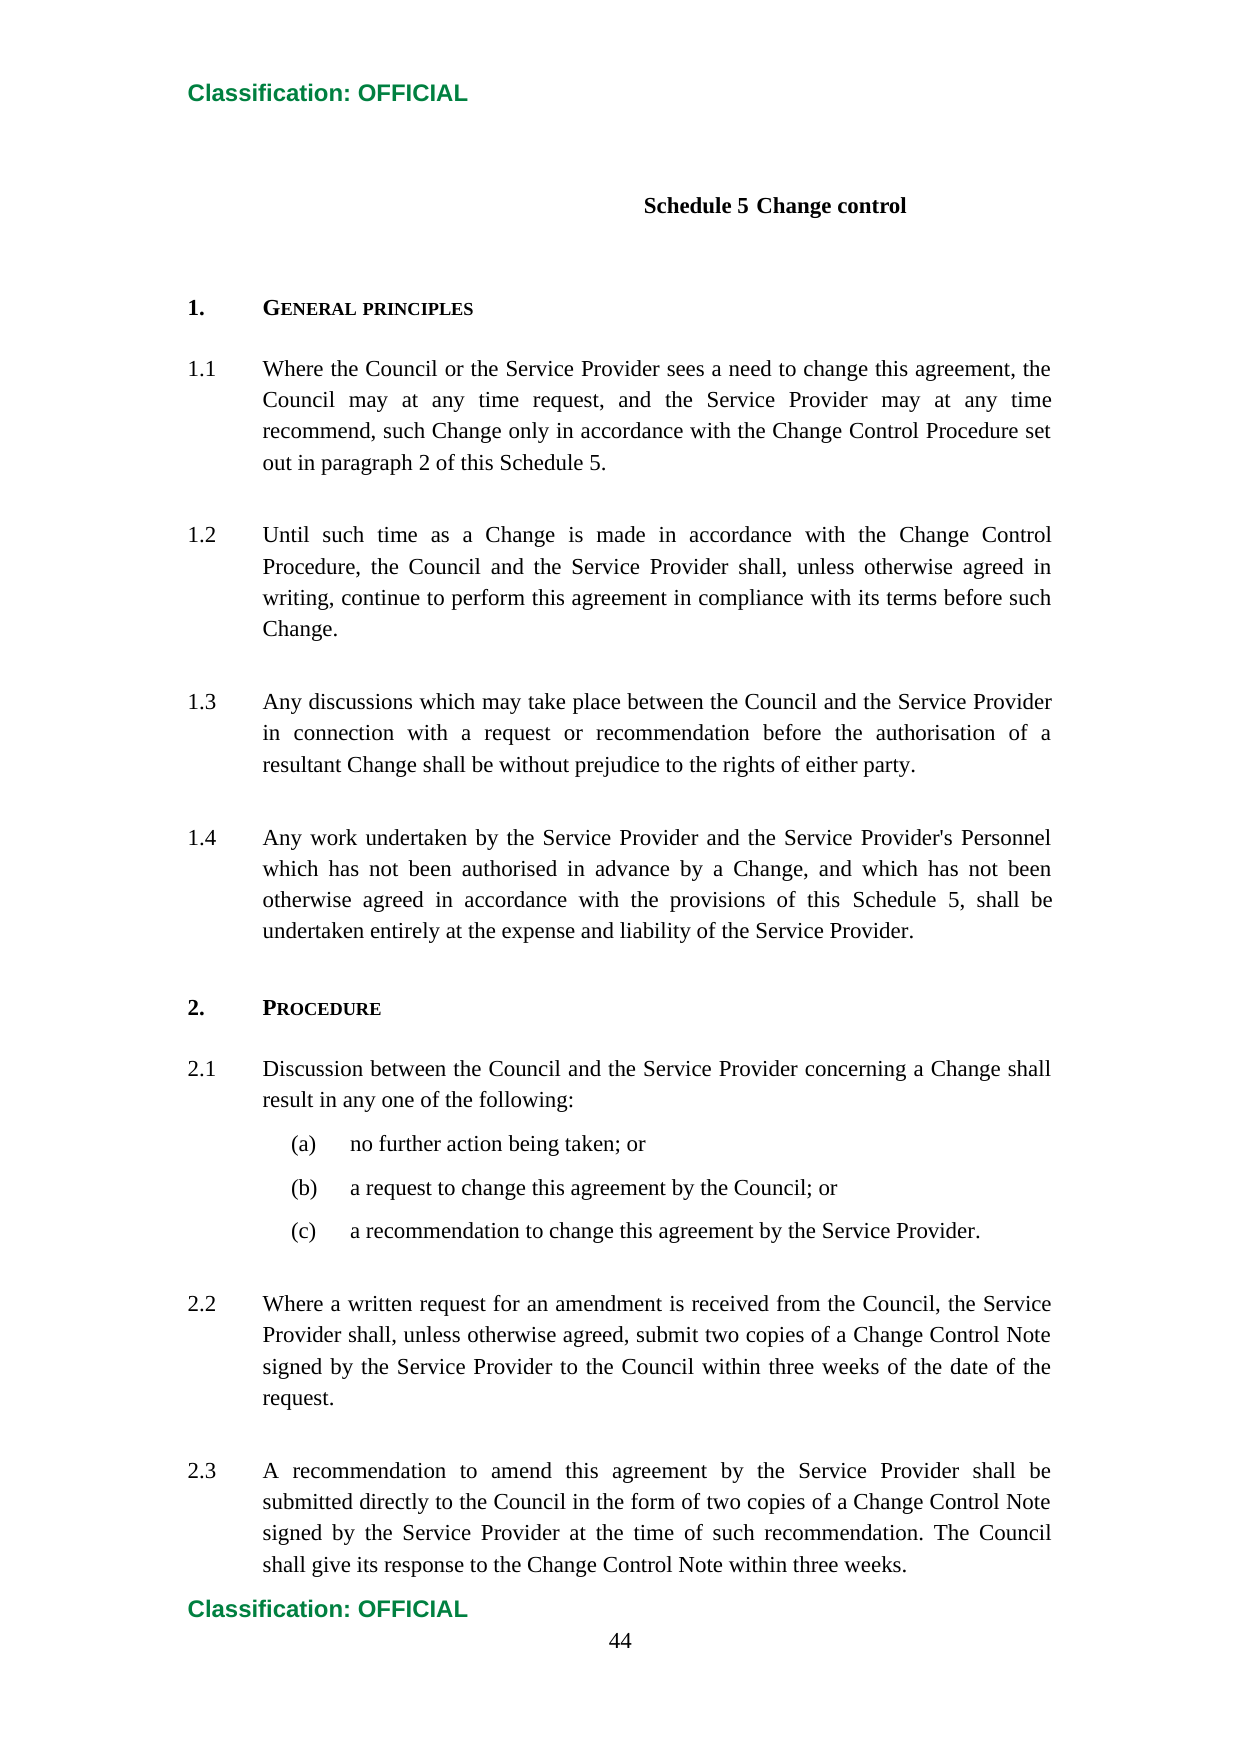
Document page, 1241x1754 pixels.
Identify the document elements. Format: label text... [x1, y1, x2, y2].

list no further action being taken; or [291, 1125, 1053, 1156]
text Change control [498, 187, 1053, 219]
list a request to change this agreement by the Council; or [291, 1169, 1053, 1200]
list A recommendation to amend this agreement by the Service Provider shall be submitted directly to the Council in the form of two copies of a Change Control Note signed by the Service Provider at the time of such recommendation. The Council shall give its response to the Change Control Note within three weeks. [187, 1452, 1053, 1577]
list Discussion between the Council and the Service Provider concerning a Change shall result in any one of the following: [187, 1050, 1053, 1112]
list Until such time as a Change is made in accordance with the Change Control Procedure, the Council and the Service Provider shall, unless otherwise agreed in writing, continue to perform this agreement in compliance with its terms before such Change. [187, 517, 1053, 642]
list Any discussions which may take place between the Council and the Service Provider in connection with a request or recommendation before the authorisation of a resultant Change shall be without prejudice to the rights of either party. [187, 683, 1053, 777]
list a recommendation to change this agreement by the Service Provider. [291, 1212, 1053, 1244]
list General principles [187, 289, 1053, 321]
list Where a written request for an amendment is received from the Council, the Service Provider shall, unless otherwise agreed, submit two copies of a Change Control Note signed by the Service Provider to the Council within three weeks of the date of the request. [187, 1285, 1053, 1410]
list Procedure [187, 989, 1053, 1021]
